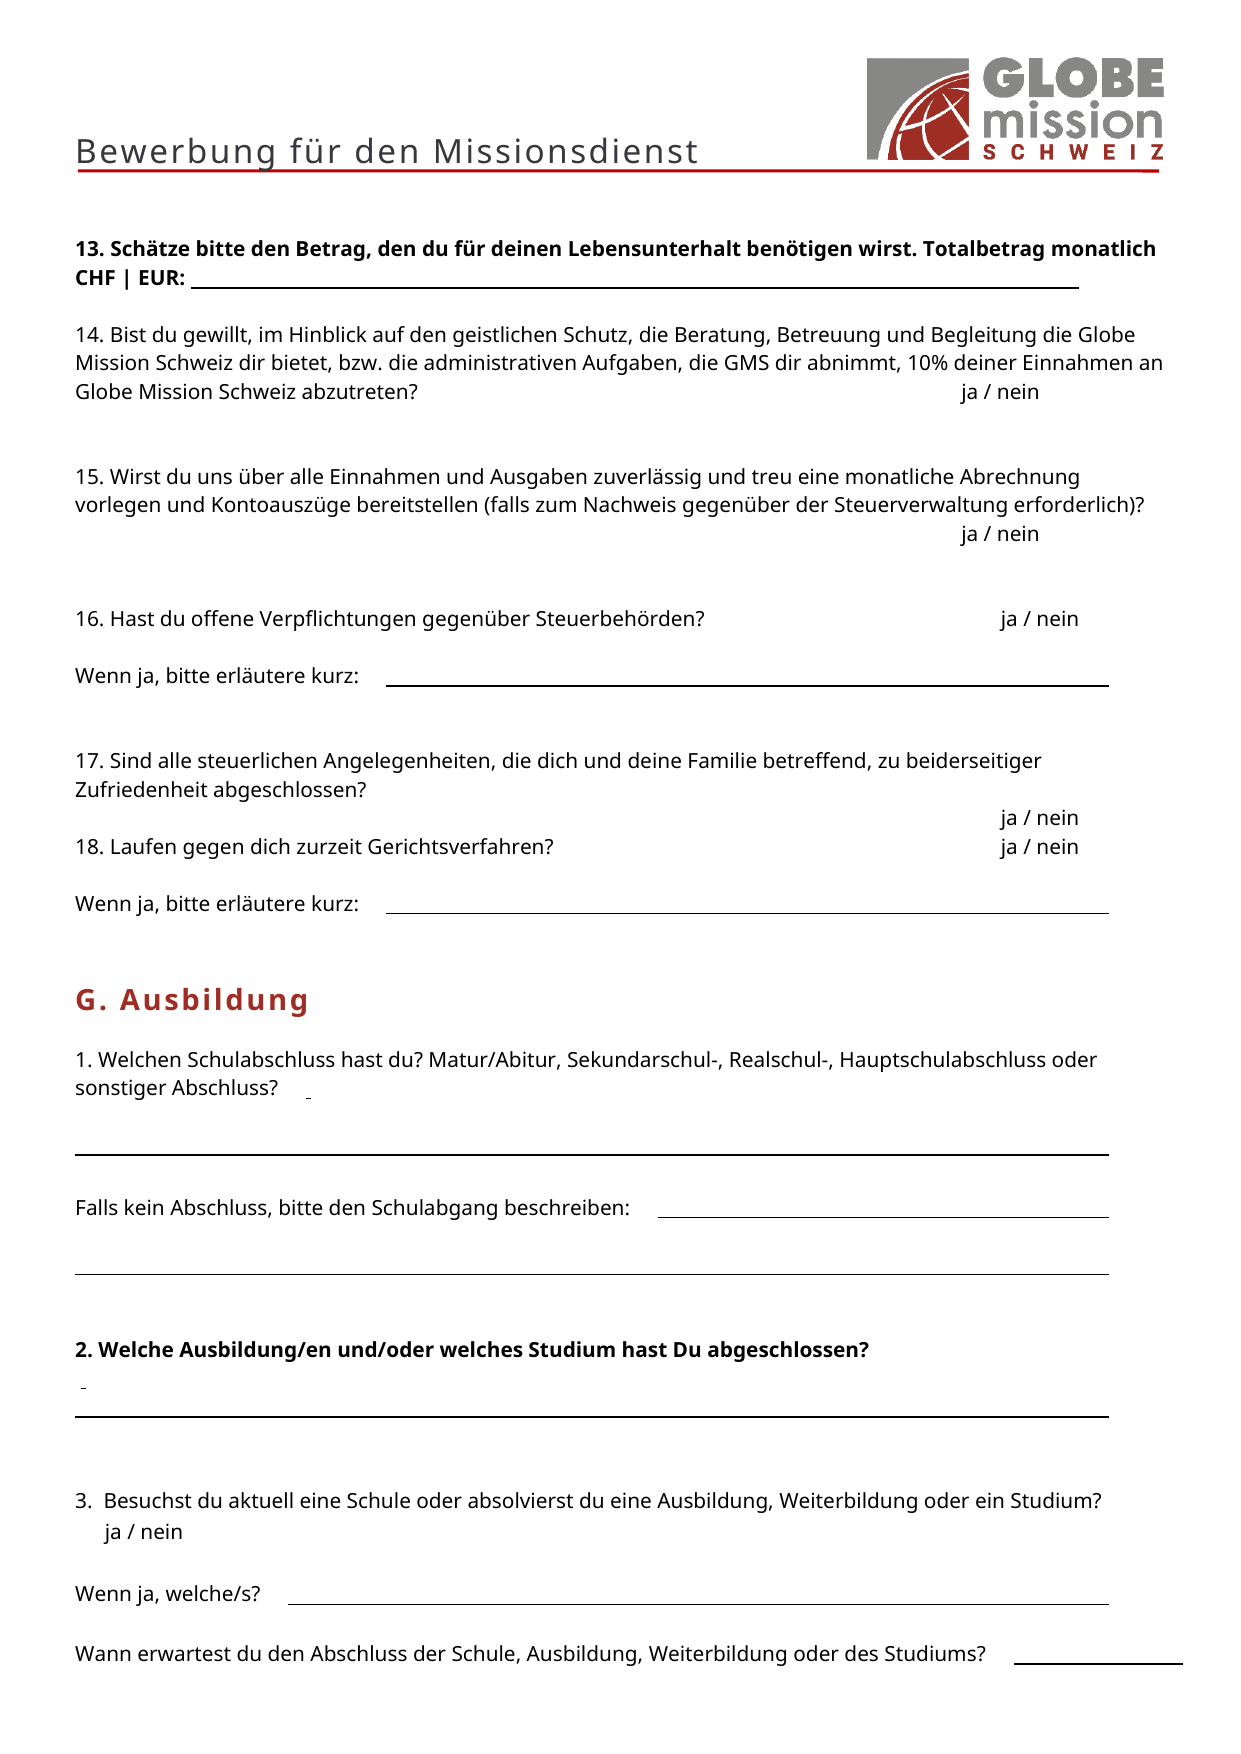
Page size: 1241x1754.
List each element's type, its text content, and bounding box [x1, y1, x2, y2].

text 13. Schätze bitte den Betrag, den du für deinen Lebensunterhalt benötigen wirst. Totalbetrag monatlich CHF | EUR: [75, 234, 1165, 291]
text Falls kein Abschluss, bitte den Schulabgang beschreiben: [75, 1190, 1165, 1221]
text Wenn ja, bitte erläutere kurz: [75, 889, 1165, 917]
text 1. Welchen Schulabschluss hast du? Matur/Abitur, Sekundarschul-, Realschul-, Hauptschulabschluss oder sonstiger Abschluss? [75, 1045, 1165, 1102]
text Wann erwartest du den Abschluss der Schule, Ausbildung, Weiterbildung oder des Studiums? [75, 1636, 1165, 1668]
subtitle G. Ausbildung [75, 979, 1165, 1018]
text ja / nein [75, 803, 1165, 832]
picture [864, 54, 1166, 163]
text Wenn ja, welche/s? [75, 1577, 1165, 1608]
text 17. Sind alle steuerlichen Angelegenheiten, die dich und deine Familie betreffend, zu beiderseitiger Zufriedenheit abgeschlossen? [75, 746, 1165, 803]
text 3. Besuchst du aktuell eine Schule oder absolvierst du eine Ausbildung, Weiterbildung oder ein Studium? ja / nein [75, 1483, 1165, 1545]
text 16. Hast du offene Verpflichtungen gegenüber Steuerbehörden? ja / nein [75, 604, 1165, 633]
text Wenn ja, bitte erläutere kurz: [75, 661, 1165, 689]
text 18. Laufen gegen dich zurzeit Gerichtsverfahren? ja / nein [75, 832, 1165, 860]
text 14. Bist du gewillt, im Hinblick auf den geistlichen Schutz, die Beratung, Betreuung und Begleitung die Globe Mission Schweiz dir bietet, bzw. die administrativen Aufgaben, die GMS dir abnimmt, 10% deiner Einnahmen an Globe Mission Schweiz abzutreten? ja / nein [75, 320, 1165, 405]
text 2. Welche Ausbildung/en und/oder welches Studium hast Du abgeschlossen? [75, 1335, 1165, 1363]
text 15. Wirst du uns über alle Einnahmen und Ausgaben zuverlässig und treu eine monatliche Abrechnung vorlegen und Kontoauszüge bereitstellen (falls zum Nachweis gegenüber der Steuerverwaltung erforderlich)? ja / nein [75, 462, 1165, 547]
